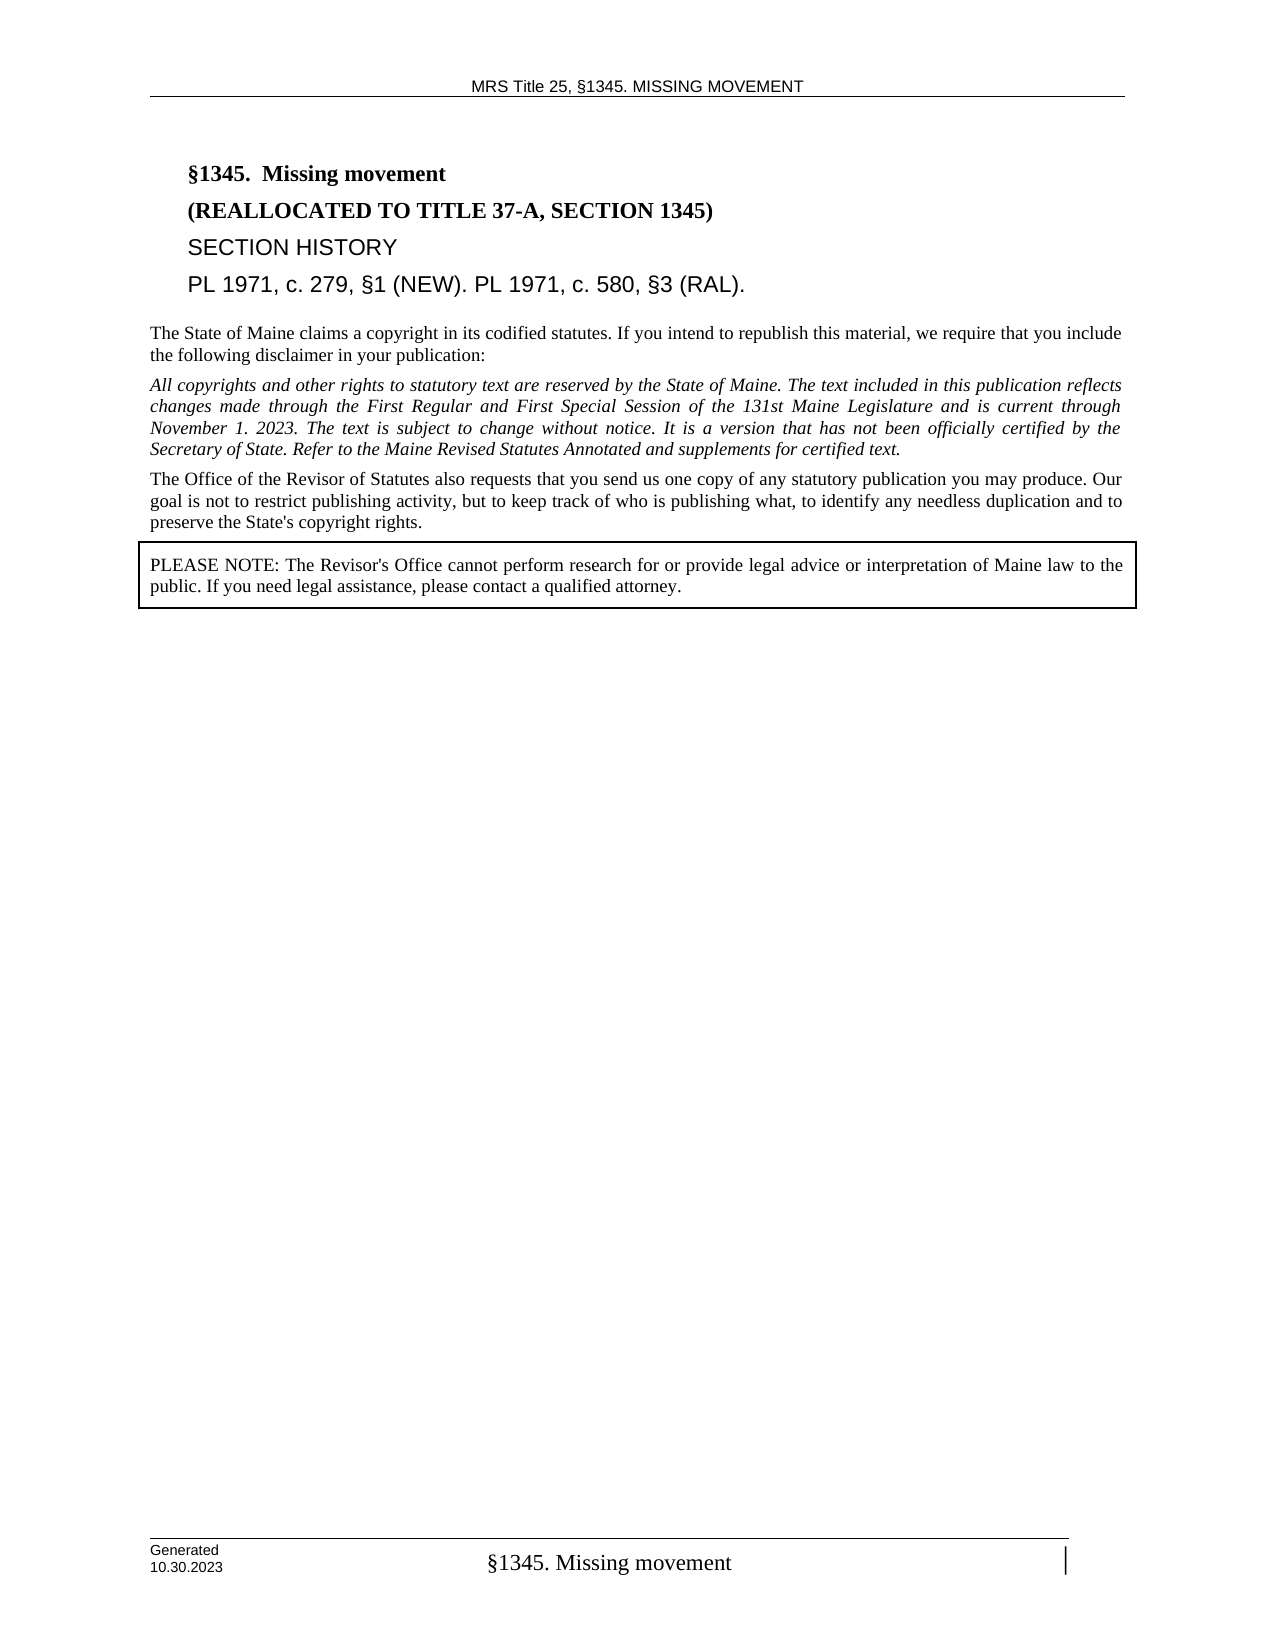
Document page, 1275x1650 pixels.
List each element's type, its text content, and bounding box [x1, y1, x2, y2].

text The Office of the Revisor of Statutes also requests that you send us one copy of any statutory publication you may produce. Our goal is not to restrict publishing activity, but to keep track of who is publishing what, to identify any needless duplication and to preserve the State's copyright rights. [150, 468, 1125, 533]
text The State of Maine claims a copyright in its codified statutes. If you intend to republish this material, we require that you include the following disclaimer in your publication: [150, 322, 1125, 365]
text SECTION HISTORY [187, 234, 1125, 260]
text §1345. Missing movement [187, 160, 1125, 187]
text (REALLOCATED TO TITLE 37-A, SECTION 1345) [187, 197, 1125, 223]
text PL 1971, c. 279, §1 (NEW). PL 1971, c. 580, §3 (RAL). [187, 271, 1125, 297]
text All copyrights and other rights to statutory text are reserved by the State of Maine. The text included in this publication reflects changes made through the First Regular and First Special Session of the 131st Maine Legislature and is current through November 1. 2023 . The text is subject to change without notice. It is a version that has not been officially certified by the Secretary of State. Refer to the Maine Revised Statutes Annotated and supplements for certified text. [150, 373, 1125, 460]
text PLEASE NOTE: The Revisor's Office cannot perform research for or provide legal advice or interpretation of Maine law to the public. If you need legal assistance, please contact a qualified attorney. [140, 543, 1135, 607]
